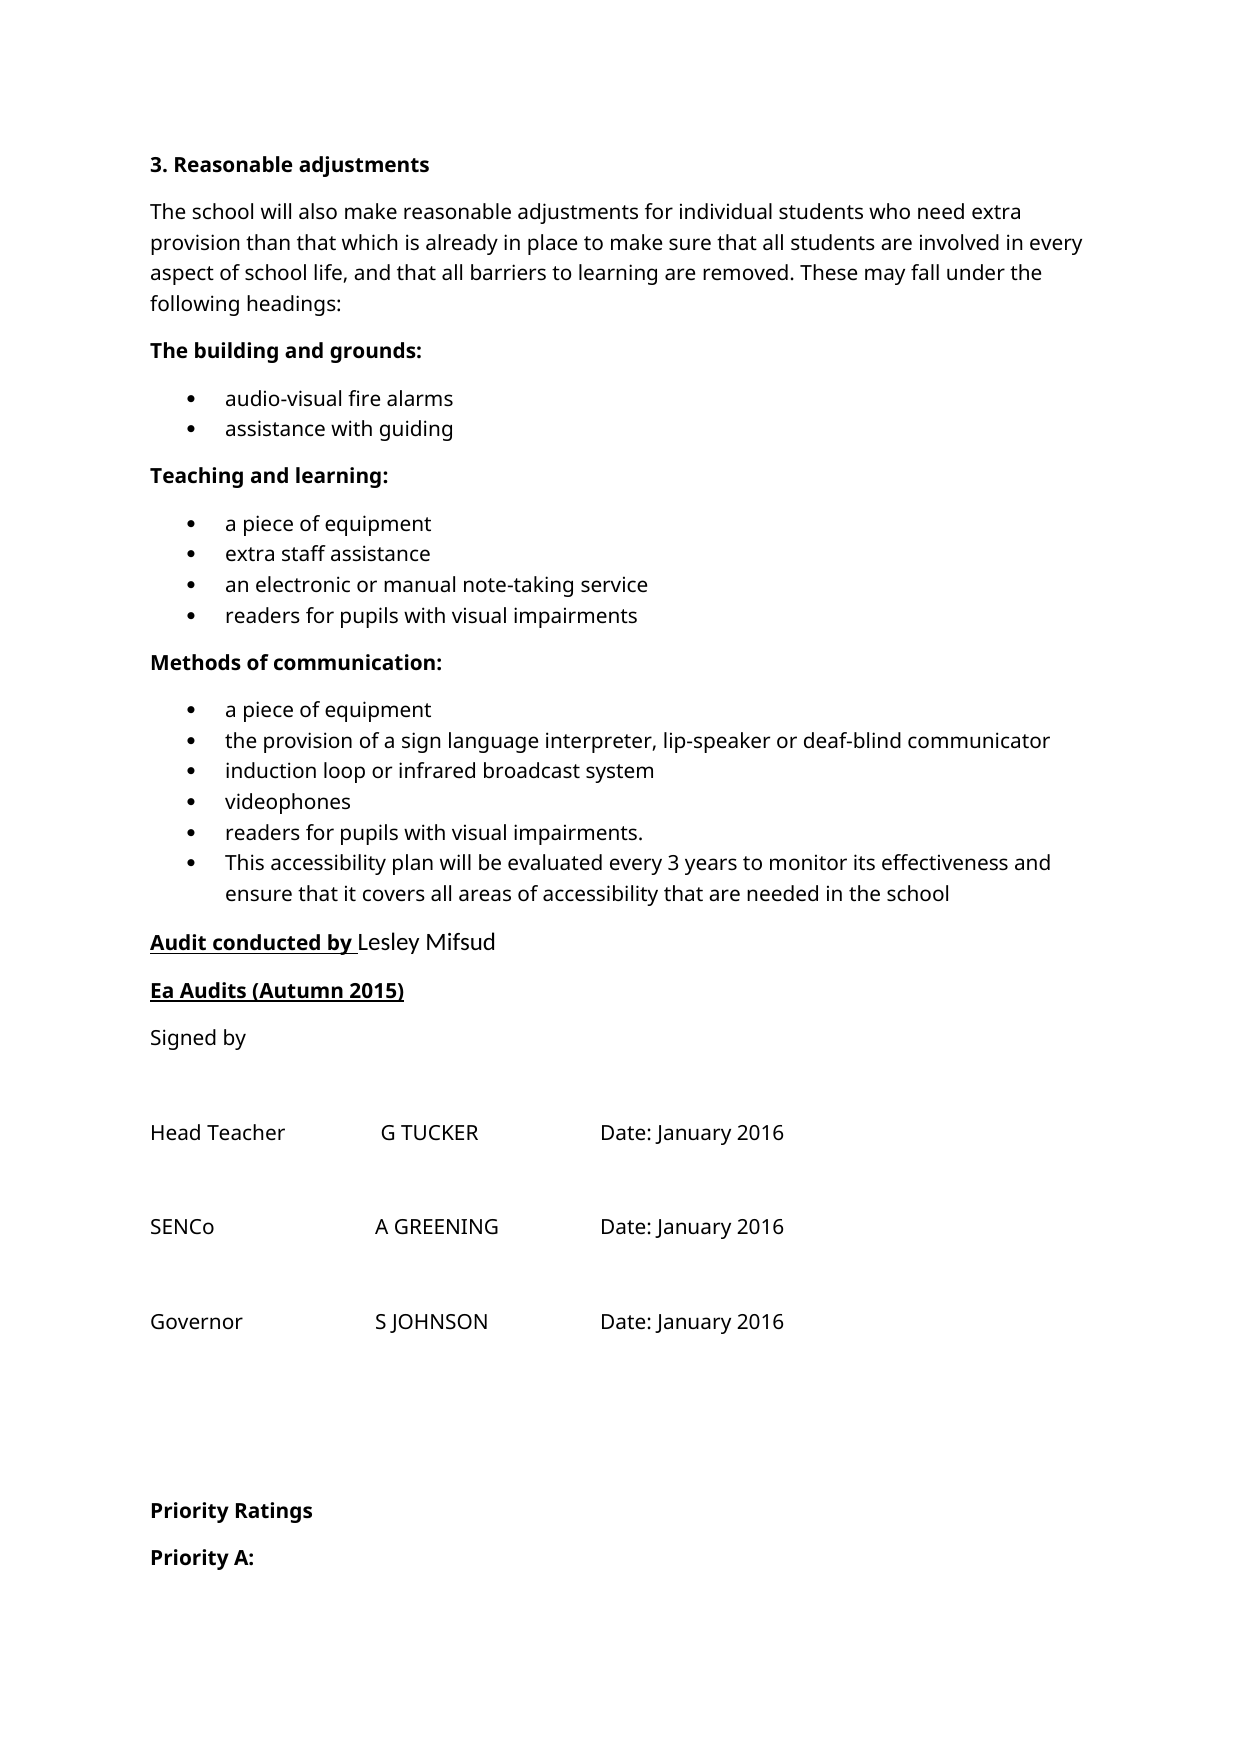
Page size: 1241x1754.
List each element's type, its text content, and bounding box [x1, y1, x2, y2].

list the provision of a sign language interpreter, lip-speaker or deaf-blind communicator [187, 726, 1090, 754]
text Priority A: [150, 1543, 1090, 1572]
text Priority Ratings [150, 1496, 1090, 1525]
text The school will also make reasonable adjustments for individual students who need extra provision than that which is already in place to make sure that all students are involved in every aspect of school life, and that all barriers to learning are removed. These may fall under the following headings: [150, 197, 1090, 318]
text 3. Reasonable adjustments [150, 150, 1090, 178]
text Signed by [150, 1023, 1090, 1052]
list an electronic or manual note-taking service [187, 570, 1090, 599]
list a piece of equipment [187, 695, 1090, 724]
text SENCo A GREENING Date: January 2016 [150, 1212, 1090, 1241]
list assistance with guiding [187, 414, 1090, 443]
text The building and grounds: [150, 336, 1090, 365]
list induction loop or infrared broadcast system [187, 757, 1090, 785]
text Methods of communication: [150, 648, 1090, 677]
list a piece of equipment [187, 509, 1090, 537]
text Ea Audits (Autumn 2015) [150, 976, 1090, 1004]
list audio-visual fire alarms [187, 384, 1090, 412]
text Audit conducted by Lesley Mifsud [150, 926, 1090, 957]
list readers for pupils with visual impairments. [187, 818, 1090, 846]
list readers for pupils with visual impairments [187, 601, 1090, 629]
list This accessibility plan will be evaluated every 3 years to monitor its effectiveness and ensure that it covers all areas of accessibility that are needed in the school [187, 848, 1090, 908]
list videophones [187, 787, 1090, 816]
list extra staff assistance [187, 539, 1090, 568]
text Head Teacher G TUCKER Date: January 2016 [150, 1118, 1090, 1146]
text Governor S JOHNSON Date: January 2016 [150, 1307, 1090, 1336]
text Teaching and learning: [150, 462, 1090, 490]
